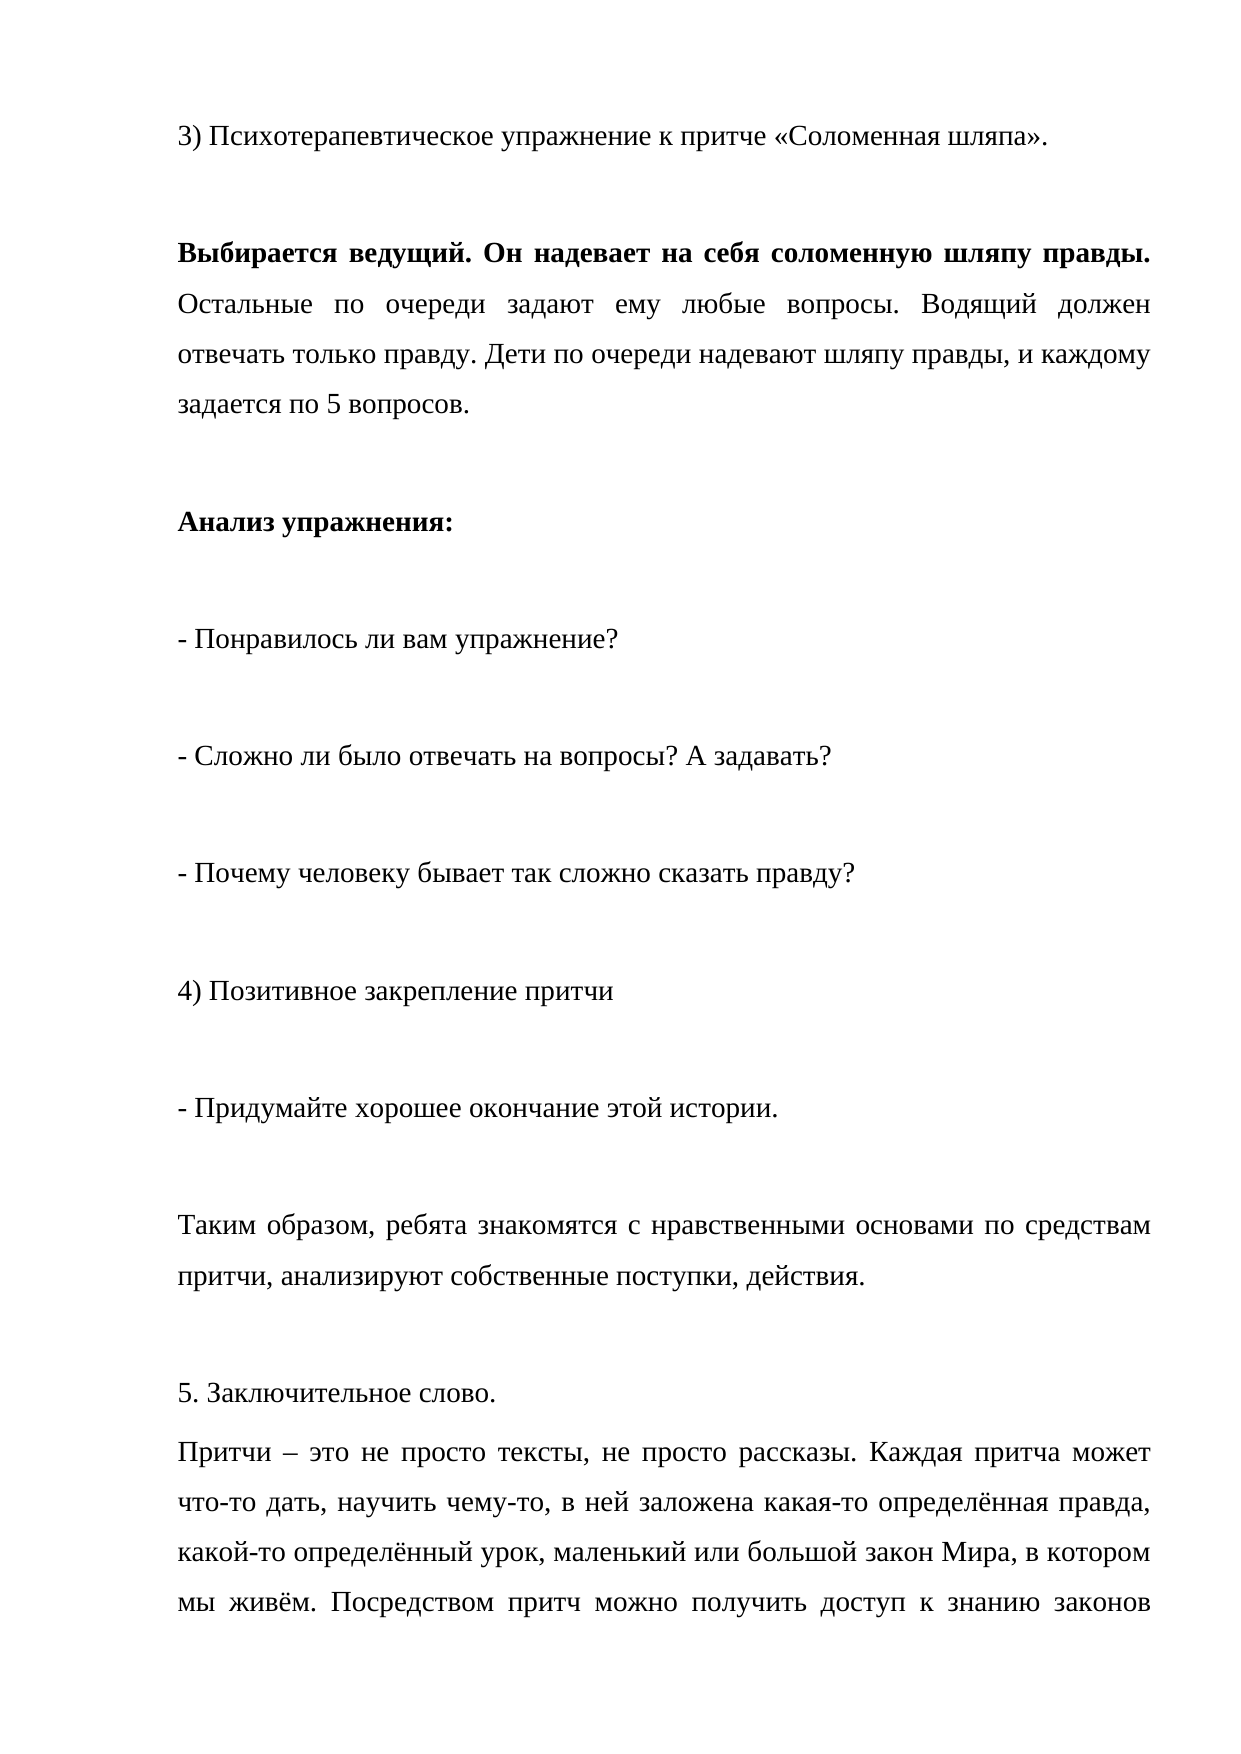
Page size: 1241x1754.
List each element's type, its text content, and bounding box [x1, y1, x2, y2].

text 5. Заключительное слово. [177, 1375, 1152, 1408]
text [177, 1434, 1152, 1618]
text 4) Позитивное закрепление притчи [177, 973, 1152, 1006]
text Таким образом, ребята знакомятся с нравственными основами по средствам притчи, анализируют собственные поступки, действия. [177, 1207, 1152, 1291]
text - Придумайте хорошее окончание этой истории. [177, 1090, 1152, 1124]
text Анализ упражнения: [177, 504, 1152, 537]
text - Почему человеку бывает так сложно сказать правду? [177, 856, 1152, 889]
text Выбирается ведущий. Он надевает на себя соломенную шляпу правды. Остальные по очереди задают ему любые вопросы. Водящий должен отвечать только правду. Дети по очереди надевают шляпу правды, и каждому задается по 5 вопросов. [177, 235, 1152, 420]
text - Понравилось ли вам упражнение? [177, 621, 1152, 654]
text - Сложно ли было отвечать на вопросы? А задавать? [177, 738, 1152, 772]
text 3) Психотерапевтическое упражнение к притче «Соломенная шляпа». [177, 118, 1152, 152]
